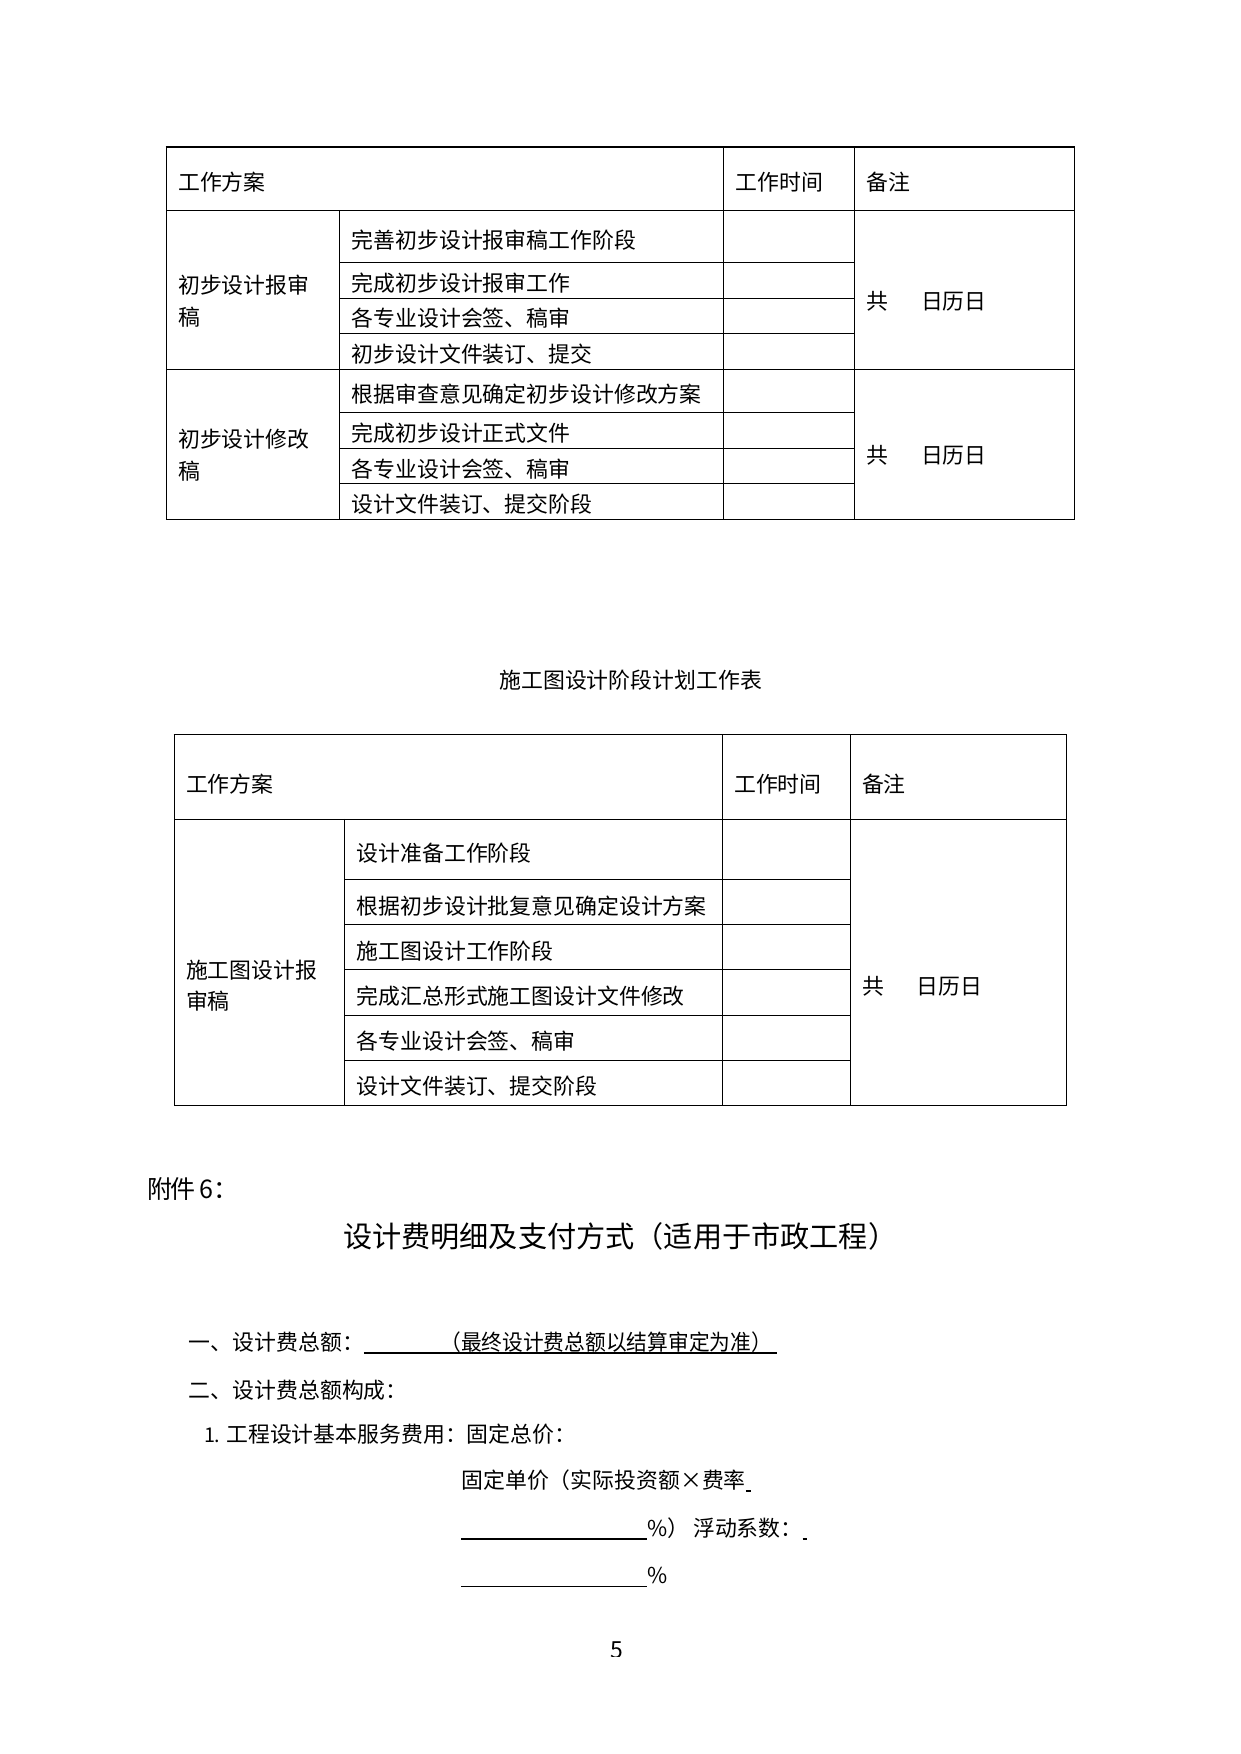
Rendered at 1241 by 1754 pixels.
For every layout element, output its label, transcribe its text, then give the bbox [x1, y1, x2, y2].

table_cell 设计文件装订、提交阶段 [340, 484, 723, 519]
text 施工图设计阶段计划工作表 [151, 663, 1109, 694]
list 工程设计基本服务费用：固定总价： [204, 1421, 1121, 1448]
table_cell 初步设计文件装订、提交 [340, 334, 723, 369]
table_cell [723, 1061, 850, 1105]
table_header 工作时间 [723, 735, 850, 819]
table_cell 各专业设计会签、稿审 [345, 1016, 722, 1060]
table_cell [724, 449, 854, 483]
table_header 工作方案 [167, 148, 723, 210]
table_cell [724, 211, 854, 262]
text 固定单价（实际投资额×费率 %） 浮动系数： % [461, 1463, 822, 1590]
table_cell 根据初步设计批复意见确定设计方案 [345, 880, 722, 924]
table_cell 共 日历日 [851, 820, 1066, 1105]
table_cell [724, 484, 854, 519]
table_cell [723, 880, 850, 924]
table_cell 共 日历日 [855, 211, 1074, 369]
table_cell 初步设计修改稿 [167, 370, 339, 519]
subtitle 设计费明细及支付方式（适用于市政工程） [343, 1214, 1121, 1256]
table_cell 共 日历日 [855, 370, 1074, 519]
table_cell [723, 820, 850, 879]
table_cell 各专业设计会签、稿审 [340, 449, 723, 483]
table_cell 施工图设计报审稿 [175, 820, 344, 1105]
table_cell 施工图设计工作阶段 [345, 925, 722, 969]
table_cell 根据审查意见确定初步设计修改方案 [340, 370, 723, 412]
table_header 工作方案 [175, 735, 722, 819]
table_cell 完善初步设计报审稿工作阶段 [340, 211, 723, 262]
table_cell [724, 413, 854, 448]
table_cell 设计文件装订、提交阶段 [345, 1061, 722, 1105]
table_cell 各专业设计会签、稿审 [340, 299, 723, 333]
table_cell [724, 370, 854, 412]
table_cell 初步设计报审稿 [167, 211, 339, 369]
table_cell [723, 1016, 850, 1060]
table_header 备注 [851, 735, 1066, 819]
table_cell [724, 334, 854, 369]
table_cell [723, 970, 850, 1014]
table_header 工作时间 [724, 148, 854, 210]
table_cell [723, 925, 850, 969]
table_cell 完成初步设计报审工作 [340, 263, 723, 297]
table_cell 完成初步设计正式文件 [340, 413, 723, 448]
table_cell 完成汇总形式施工图设计文件修改 [345, 970, 722, 1014]
table_cell 设计准备工作阶段 [345, 820, 722, 879]
table_cell [724, 299, 854, 333]
table_header 备注 [855, 148, 1074, 210]
text 一、设计费总额： （最终设计费总额以结算审定为准） 二、设计费总额构成： [189, 1325, 790, 1404]
text 附件 6： [148, 1169, 246, 1205]
table_cell [724, 263, 854, 297]
